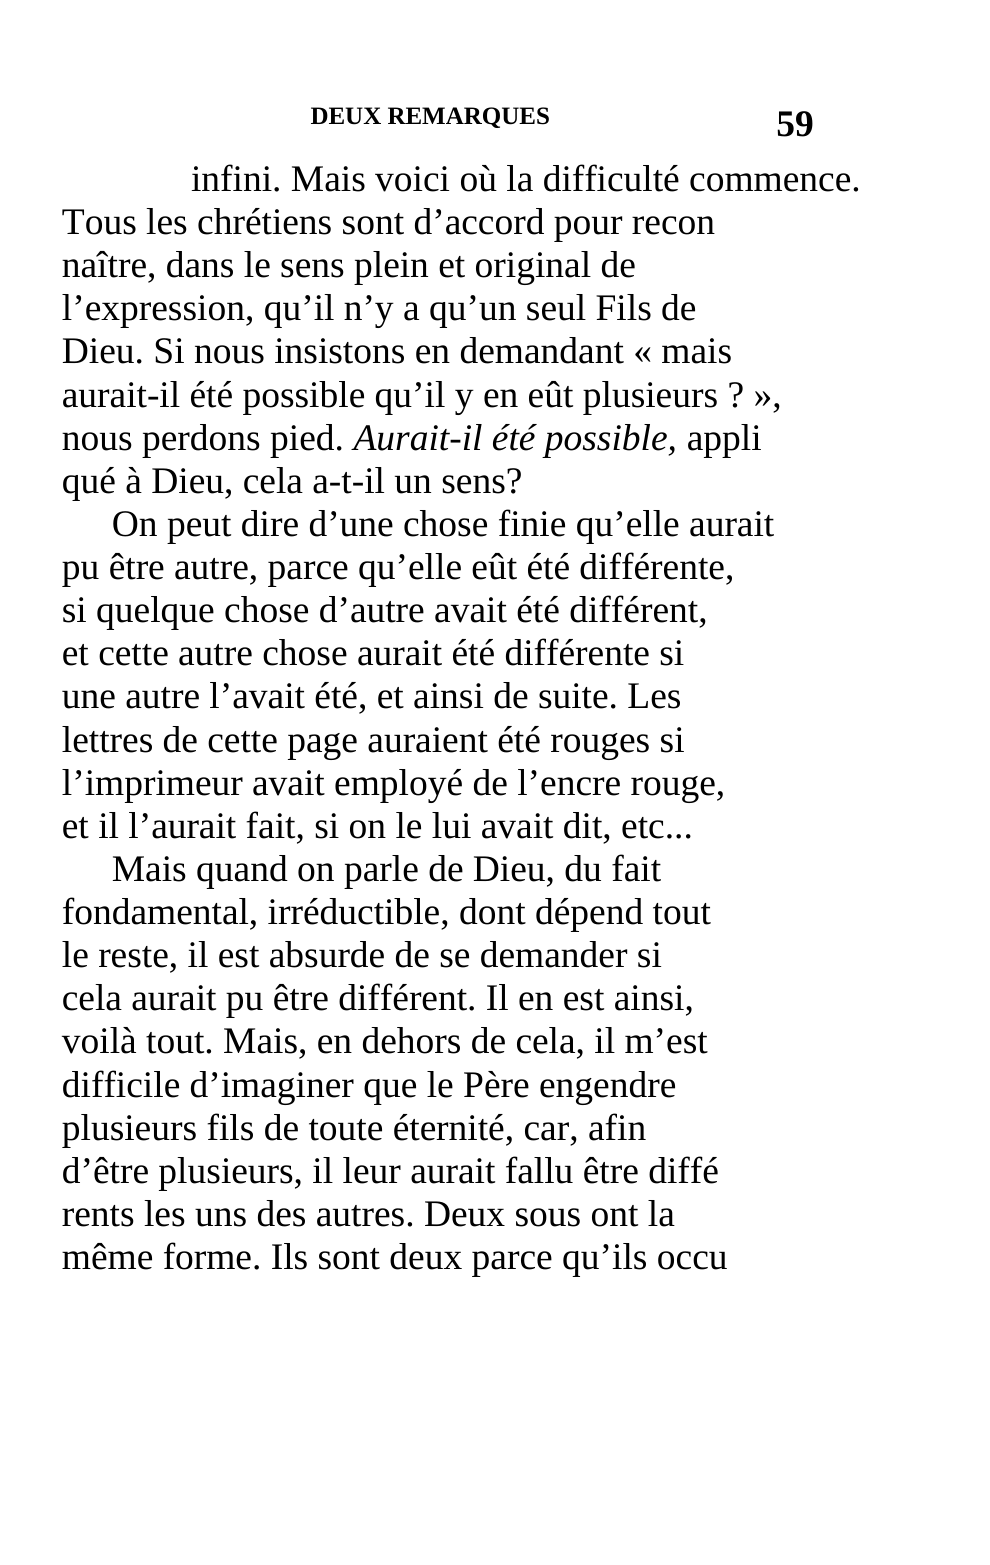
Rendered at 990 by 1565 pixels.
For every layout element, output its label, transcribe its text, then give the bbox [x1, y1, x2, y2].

text infini. Mais voici où la difficulté commence. [191, 156, 956, 199]
text 59 [774, 101, 815, 144]
text qué à Dieu, cela a-t-il un sens? [62, 458, 956, 501]
text Dieu. Si nous insistons en demandant « mais [62, 329, 956, 372]
text aurait-il été possible qu’il y en eût plusieurs ? », [62, 372, 956, 415]
text l’imprimeur avait employé de l’encre rouge, [62, 760, 956, 803]
text fondamental, irréductible, dont dépend tout [62, 889, 956, 933]
text le reste, il est absurde de se demander si [62, 933, 956, 976]
text plusieurs fils de toute éternité, car, afin [62, 1105, 956, 1148]
text Tous les chrétiens sont d’accord pour recon [62, 199, 956, 243]
text pu être autre, parce qu’elle eût été différente, [62, 544, 956, 588]
text nous perdons pied. Aurait-il été possible, appli [62, 415, 956, 458]
text cela aurait pu être différent. Il en est ainsi, [62, 976, 956, 1019]
text DEUX REMARQUES [310, 101, 550, 129]
text même forme. Ils sont deux parce qu’ils occu [62, 1234, 956, 1278]
text rents les uns des autres. Deux sous ont la [62, 1191, 956, 1234]
text lettres de cette page auraient été rouges si [62, 717, 956, 760]
text l’expression, qu’il n’y a qu’un seul Fils de [62, 286, 956, 329]
text voilà tout. Mais, en dehors de cela, il m’est [62, 1019, 956, 1062]
text et il l’aurait fait, si on le lui avait dit, etc... [62, 803, 956, 846]
text si quelque chose d’autre avait été différent, [62, 588, 956, 631]
text et cette autre chose aurait été différente si [62, 631, 956, 674]
text une autre l’avait été, et ainsi de suite. Les [62, 674, 956, 717]
text On peut dire d’une chose finie qu’elle aurait [62, 501, 956, 544]
text Mais quand on parle de Dieu, du fait [62, 846, 956, 889]
text d’être plusieurs, il leur aurait fallu être diffé [62, 1148, 956, 1191]
text naître, dans le sens plein et original de [62, 243, 956, 286]
text difficile d’imaginer que le Père engendre [62, 1062, 956, 1105]
